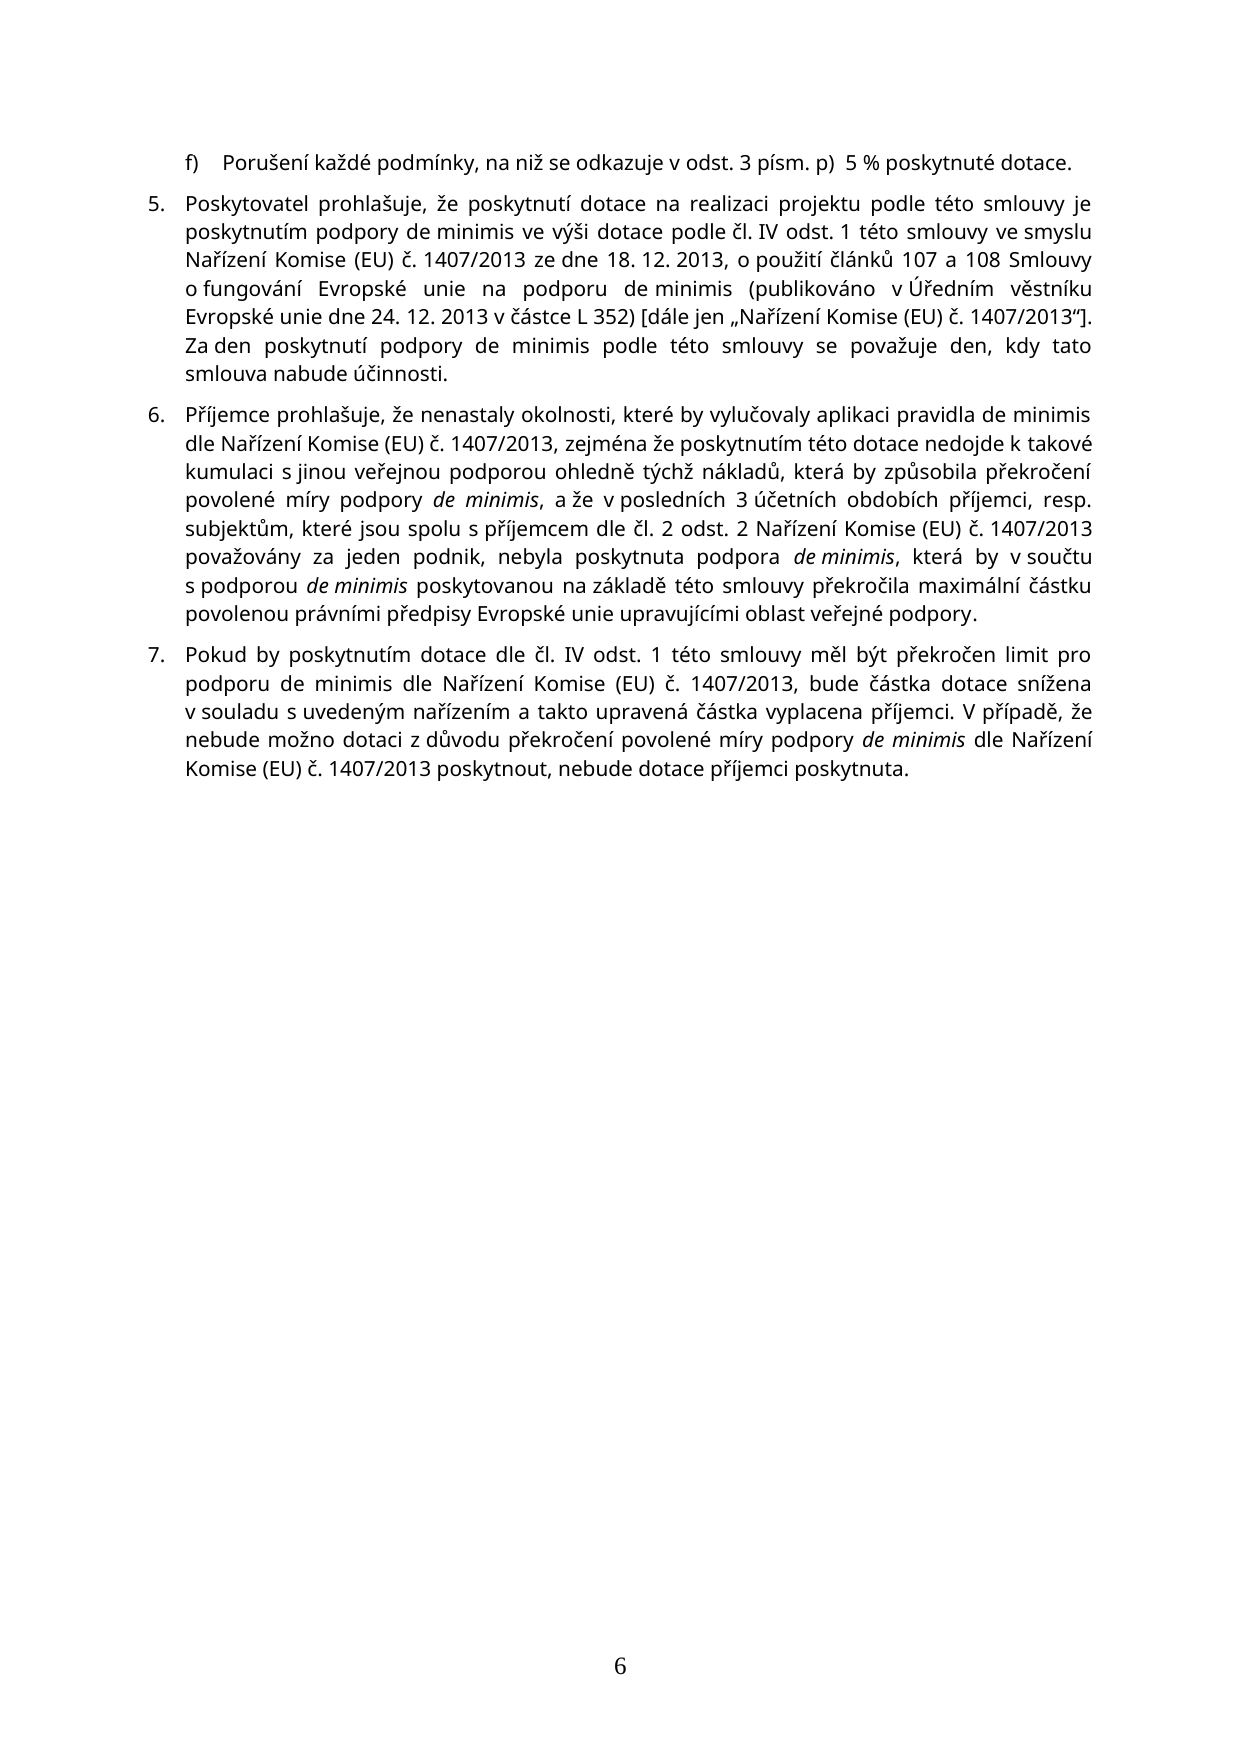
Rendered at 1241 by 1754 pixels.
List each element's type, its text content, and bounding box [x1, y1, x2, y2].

list Porušení každé podmínky, na niž se odkazuje v odst. 3 písm. p) 5 % poskytnuté dotace. [185, 148, 1092, 176]
list Pokud by poskytnutím dotace dle čl. IV odst. 1 této smlouvy měl být překročen limit pro podporu de minimis dle Nařízení Komise (EU) č. 1407/2013, bude částka dotace snížena v souladu s uvedeným nařízením a takto upravená částka vyplacena příjemci. V případě, že nebude možno dotaci z důvodu překročení povolené míry podpory de minimis dle Nařízení Komise (EU) č. 1407/2013 poskytnout, nebude dotace příjemci poskytnuta. [148, 640, 1092, 782]
list Příjemce prohlašuje, že nenastaly okolnosti, které by vylučovaly aplikaci pravidla de minimis dle Nařízení Komise (EU) č. 1407/2013, zejména že poskytnutím této dotace nedojde k takové kumulaci s jinou veřejnou podporou ohledně týchž nákladů, která by způsobila překročení povolené míry podpory de minimis, a že v posledních 3 účetních obdobích příjemci, resp. subjektům, které jsou spolu s příjemcem dle čl. 2 odst. 2 Nařízení Komise (EU) č. 1407/2013 považovány za jeden podnik, nebyla poskytnuta podpora de minimis, která by v součtu s podporou de minimis poskytovanou na základě této smlouvy překročila maximální částku povolenou právními předpisy Evropské unie upravujícími oblast veřejné podpory. [148, 400, 1092, 628]
list Poskytovatel prohlašuje, že poskytnutí dotace na realizaci projektu podle této smlouvy je poskytnutím podpory de minimis ve výši dotace podle čl. IV odst. 1 této smlouvy ve smyslu Nařízení Komise (EU) č. 1407/2013 ze dne 18. 12. 2013, o použití článků 107 a 108 Smlouvy o fungování Evropské unie na podporu de minimis (publikováno v Úředním věstníku Evropské unie dne 24. 12. 2013 v částce L 352) [dále jen „Nařízení Komise (EU) č. 1407/2013“]. Za den poskytnutí podpory de minimis podle této smlouvy se považuje den, kdy tato smlouva nabude účinnosti. [148, 189, 1092, 388]
